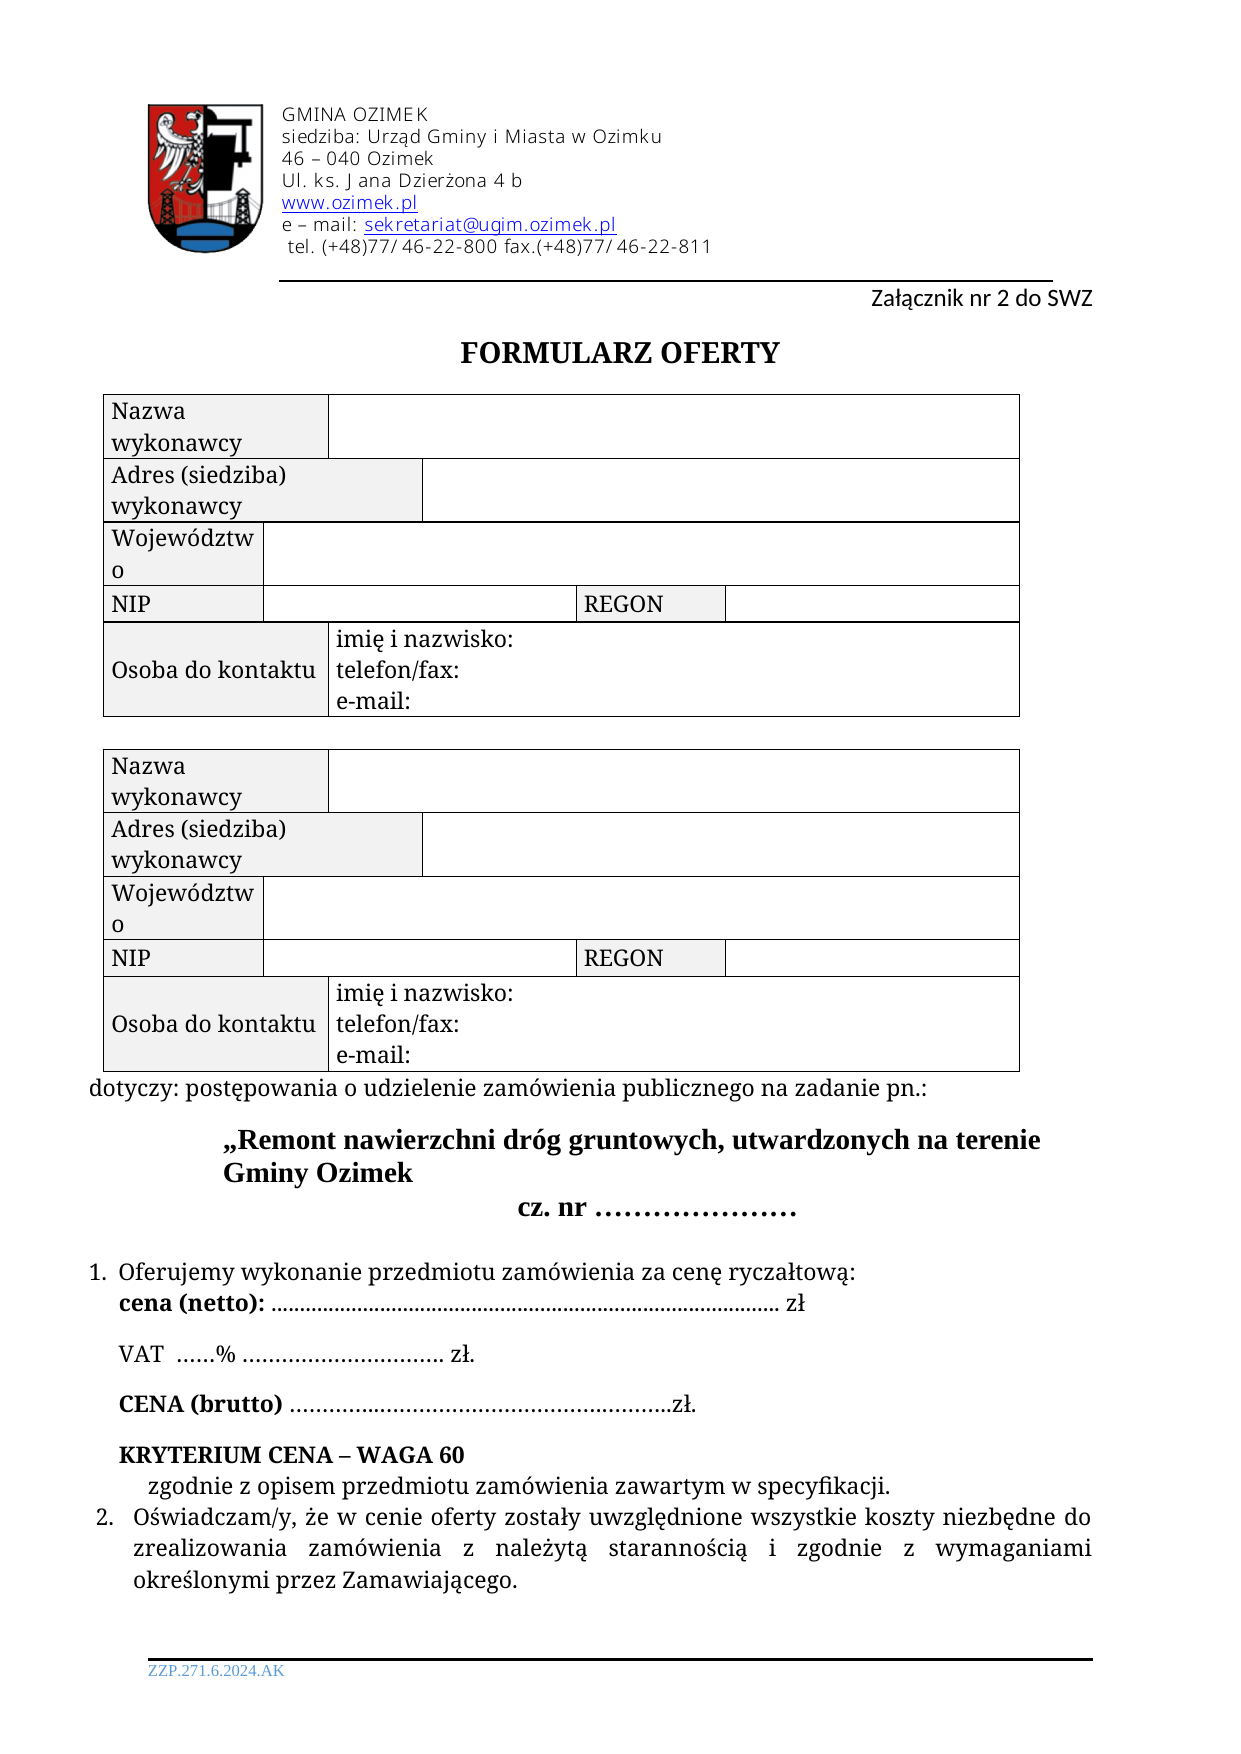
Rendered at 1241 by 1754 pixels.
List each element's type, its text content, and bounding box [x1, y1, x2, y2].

text dotyczy: postępowania o udzielenie zamówienia publicznego na zadanie pn.: [88, 1072, 1093, 1103]
table_cell Adres (siedziba) wykonawcy [104, 813, 422, 876]
table_cell [264, 940, 576, 976]
table_cell Adres (siedziba) wykonawcy [104, 459, 422, 521]
list Oferujemy wykonanie przedmiotu zamówienia za cenę ryczałtową: [88, 1256, 1093, 1287]
table_cell Województwo [104, 523, 263, 585]
table_header Nazwa wykonawcy [104, 395, 328, 458]
text KRYTERIUM CENA – WAGA 60 [59, 1439, 1093, 1470]
text VAT ……% …………………………. zł. [59, 1338, 1093, 1369]
table_cell Osoba do kontaktu [104, 623, 328, 716]
table_cell [264, 877, 1019, 939]
text cena (netto): ......................................................................................... zł [59, 1287, 1093, 1319]
table_cell [726, 940, 1019, 976]
table_cell [726, 586, 1019, 621]
table_cell [423, 813, 1019, 876]
table_cell imię i nazwisko: telefon/fax: e-mail: [329, 623, 1019, 716]
table_cell [423, 459, 1019, 521]
text zgodnie z opisem przedmiotu zamówienia zawartym w specyfikacji. [148, 1470, 1093, 1501]
table_header [329, 395, 1019, 458]
table_cell [264, 586, 576, 621]
text „Remont nawierzchni dróg gruntowych, utwardzonych na terenie Gminy Ozimek [223, 1122, 1093, 1189]
table_cell REGON [577, 940, 725, 976]
text FORMULARZ OFERTY [148, 332, 1093, 372]
table_header [329, 750, 1019, 812]
table_cell imię i nazwisko: telefon/fax: e-mail: [329, 977, 1019, 1071]
table_cell Województwo [104, 877, 263, 939]
table_cell NIP [104, 940, 263, 976]
list Oświadczam/y, że w cenie oferty zostały uwzględnione wszystkie koszty niezbędne do zrealizowania zamówienia z należytą starannością i zgodnie z wymaganiami określonymi przez Zamawiającego. [95, 1501, 1093, 1595]
text cz. nr ………………… [223, 1189, 1093, 1223]
text Załącznik nr 2 do SWZ [148, 282, 1093, 313]
table_cell [264, 523, 1019, 585]
text CENA (brutto) …………..…………………………….………..zł. [59, 1388, 1093, 1419]
table_cell Osoba do kontaktu [104, 977, 328, 1071]
table_cell NIP [104, 586, 263, 621]
table_cell REGON [577, 586, 725, 621]
table_header Nazwa wykonawcy [104, 750, 328, 812]
